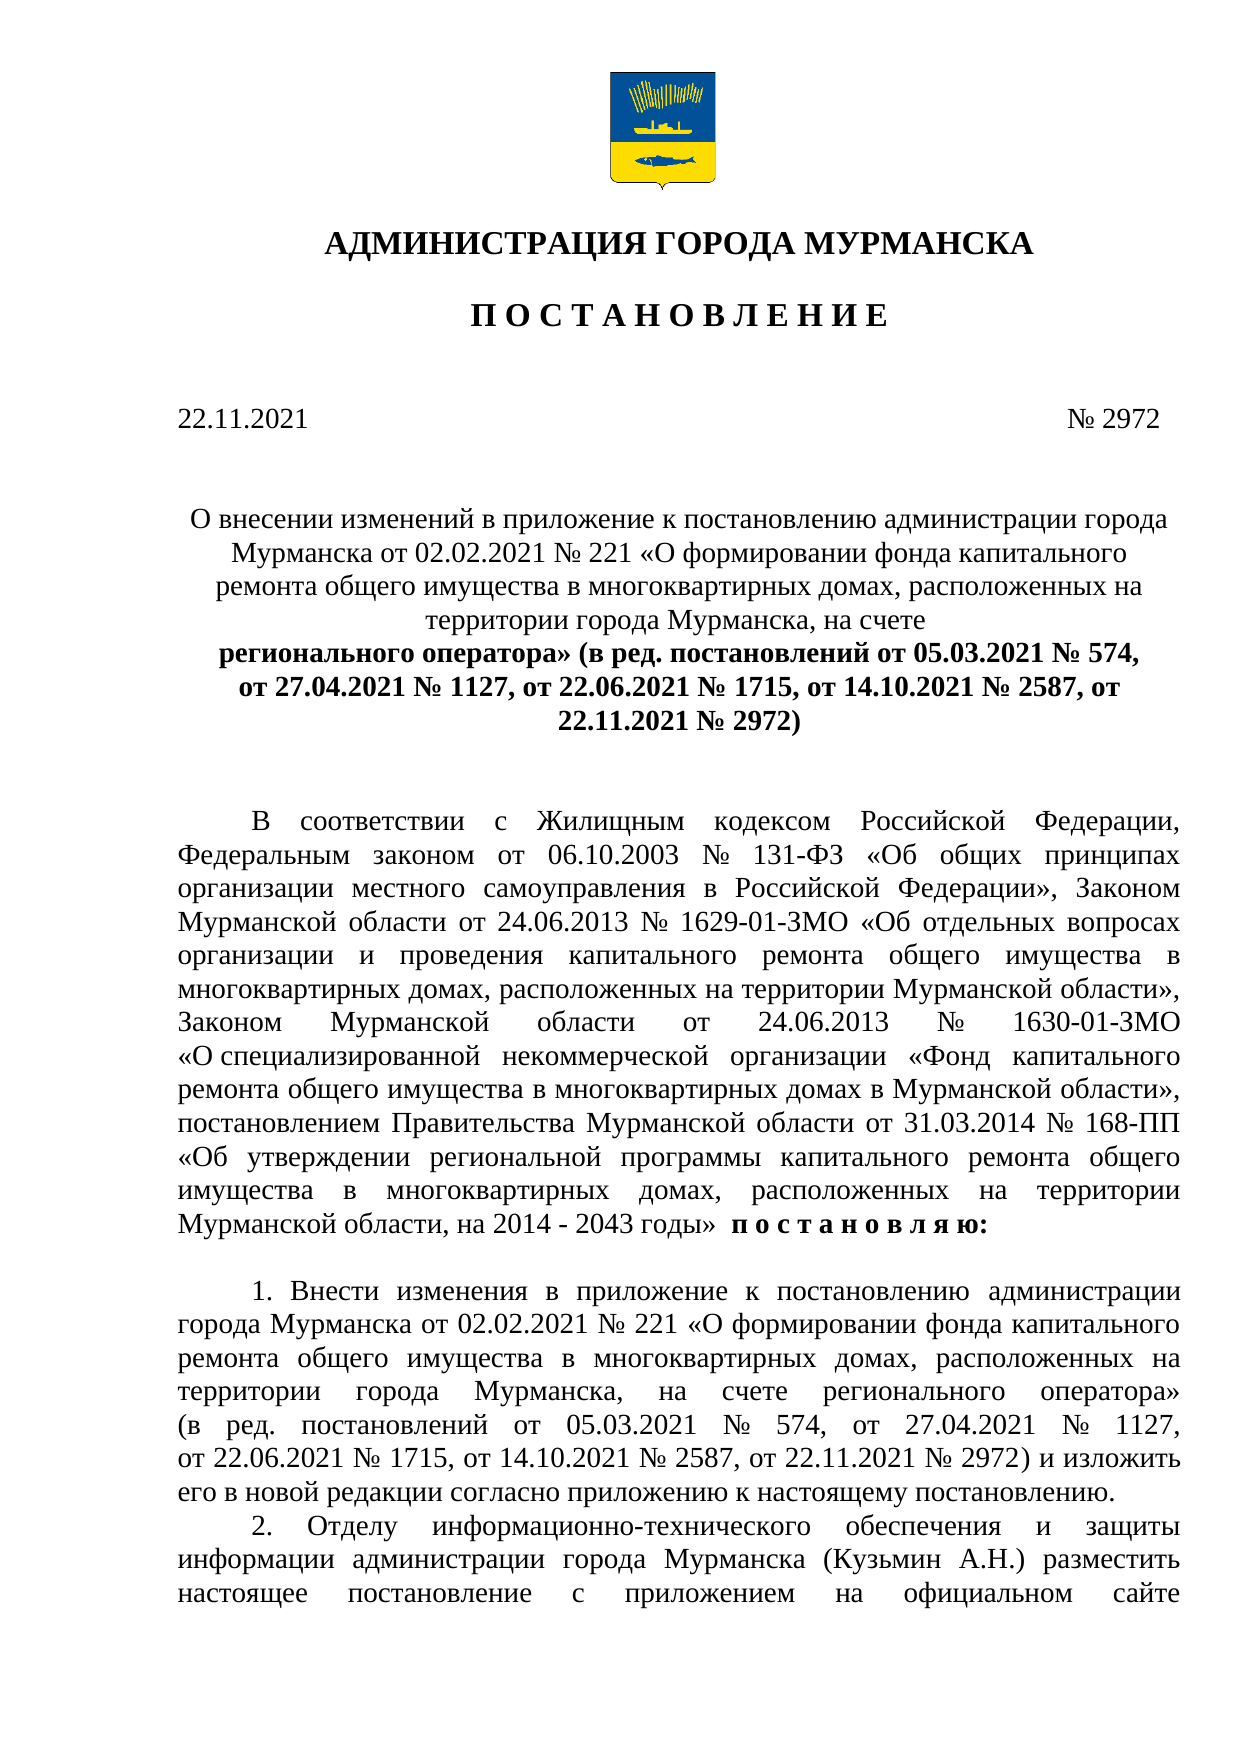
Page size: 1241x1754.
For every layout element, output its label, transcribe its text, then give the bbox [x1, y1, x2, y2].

picture [610, 72, 716, 190]
text В соответствии с Жилищным кодексом Российской Федерации, Федеральным законом от 06.10.2003 № 131-ФЗ «Об общих принципах организации местного самоуправления в Российской Федерации», Законом Мурманской области от 24.06.2013 № 1629-01-ЗМО «Об отдельных вопросах организации и проведения капитального ремонта общего имущества в многоквартирных домах, расположенных на территории Мурманской области», Законом Мурманской области от 24.06.2013 № 1630-01-ЗМО «О специализированной некоммерческой организации «Фонд капитального ремонта общего имущества в многоквартирных домах в Мурманской области», постановлением Правительства Мурманской области от 31.03.2014 № 168-ПП «Об утверждении региональной программы капитального ремонта общего имущества в многоквартирных домах, расположенных на территории Мурманской области, на 2014 - 2043 годы» п о с т а н о в л я ю: [177, 803, 1181, 1239]
text АДМИНИСТРАЦИЯ ГОРОДА МУРМАНСКА [177, 223, 1181, 262]
text 22.11.2021 № 2972 [177, 401, 1181, 434]
text П О С Т А Н О В Л Е Н И Е [177, 295, 1181, 334]
text 1. Внести изменения в приложение к постановлению администрации города Мурманска от 02.02.2021 № 221 «О формировании фонда капитального ремонта общего имущества в многоквартирных домах, расположенных на территории города Мурманска, на счете регионального оператора» (в ред. постановлений от 05.03.2021 № 574, от 27.04.2021 № 1127, от 22.06.2021 № 1715, от 14.10.2021 № 2587, от 22.11.2021 № 2972) и изложить его в новой редакции согласно приложению к настоящему постановлению. [177, 1273, 1181, 1508]
